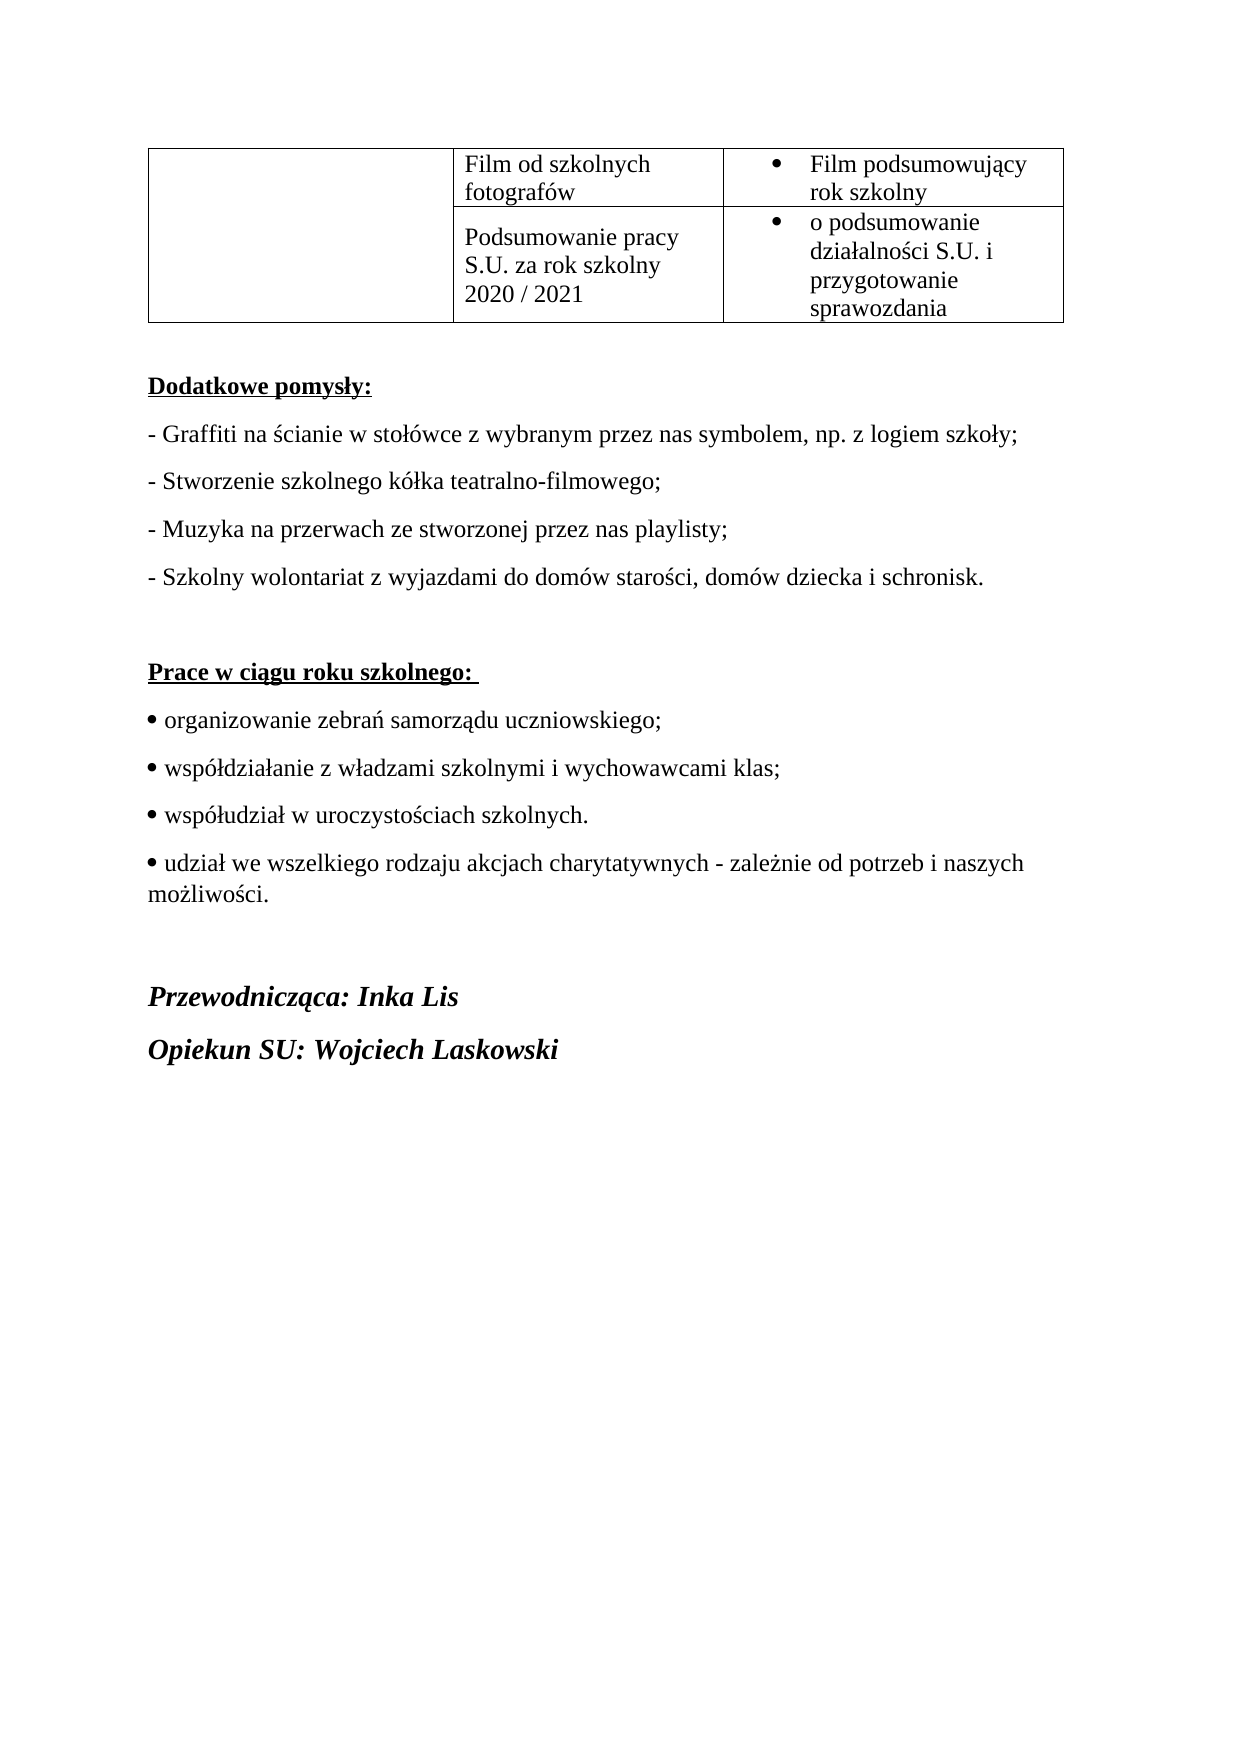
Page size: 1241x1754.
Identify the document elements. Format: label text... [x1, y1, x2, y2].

text Opiekun SU: Wojciech Laskowski [148, 1032, 1093, 1066]
table_cell Podsumowanie pracy S.U. za rok szkolny 2020 / 2021 [454, 207, 723, 322]
text - Stworzenie szkolnego kółka teatralno-filmowego; [148, 466, 1093, 495]
table_cell Film podsumowujący rok szkolny [724, 149, 1063, 206]
text Przewodnicząca: Inka Lis [148, 979, 1093, 1013]
table_cell Film od szkolnych fotografów [454, 149, 723, 206]
text organizowanie zebrań samorządu uczniowskiego; [148, 705, 1093, 734]
text współdziałanie z władzami szkolnymi i wychowawcami klas; [148, 753, 1093, 781]
table_cell o podsumowanie działalności S.U. i przygotowanie sprawozdania [724, 207, 1063, 322]
text współudział w uroczystościach szkolnych. [148, 800, 1093, 829]
text Dodatkowe pomysły: [148, 371, 1093, 400]
text - Graffiti na ścianie w stołówce z wybranym przez nas symbolem, np. z logiem szkoły; [148, 419, 1093, 447]
text - Muzyka na przerwach ze stworzonej przez nas playlisty; [148, 514, 1093, 543]
text Prace w ciągu roku szkolnego: [148, 657, 1093, 686]
text udział we wszelkiego rodzaju akcjach charytatywnych - zależnie od potrzeb i naszych możliwości. [148, 848, 1093, 908]
text - Szkolny wolontariat z wyjazdami do domów starości, domów dziecka i schronisk. [148, 562, 1093, 591]
